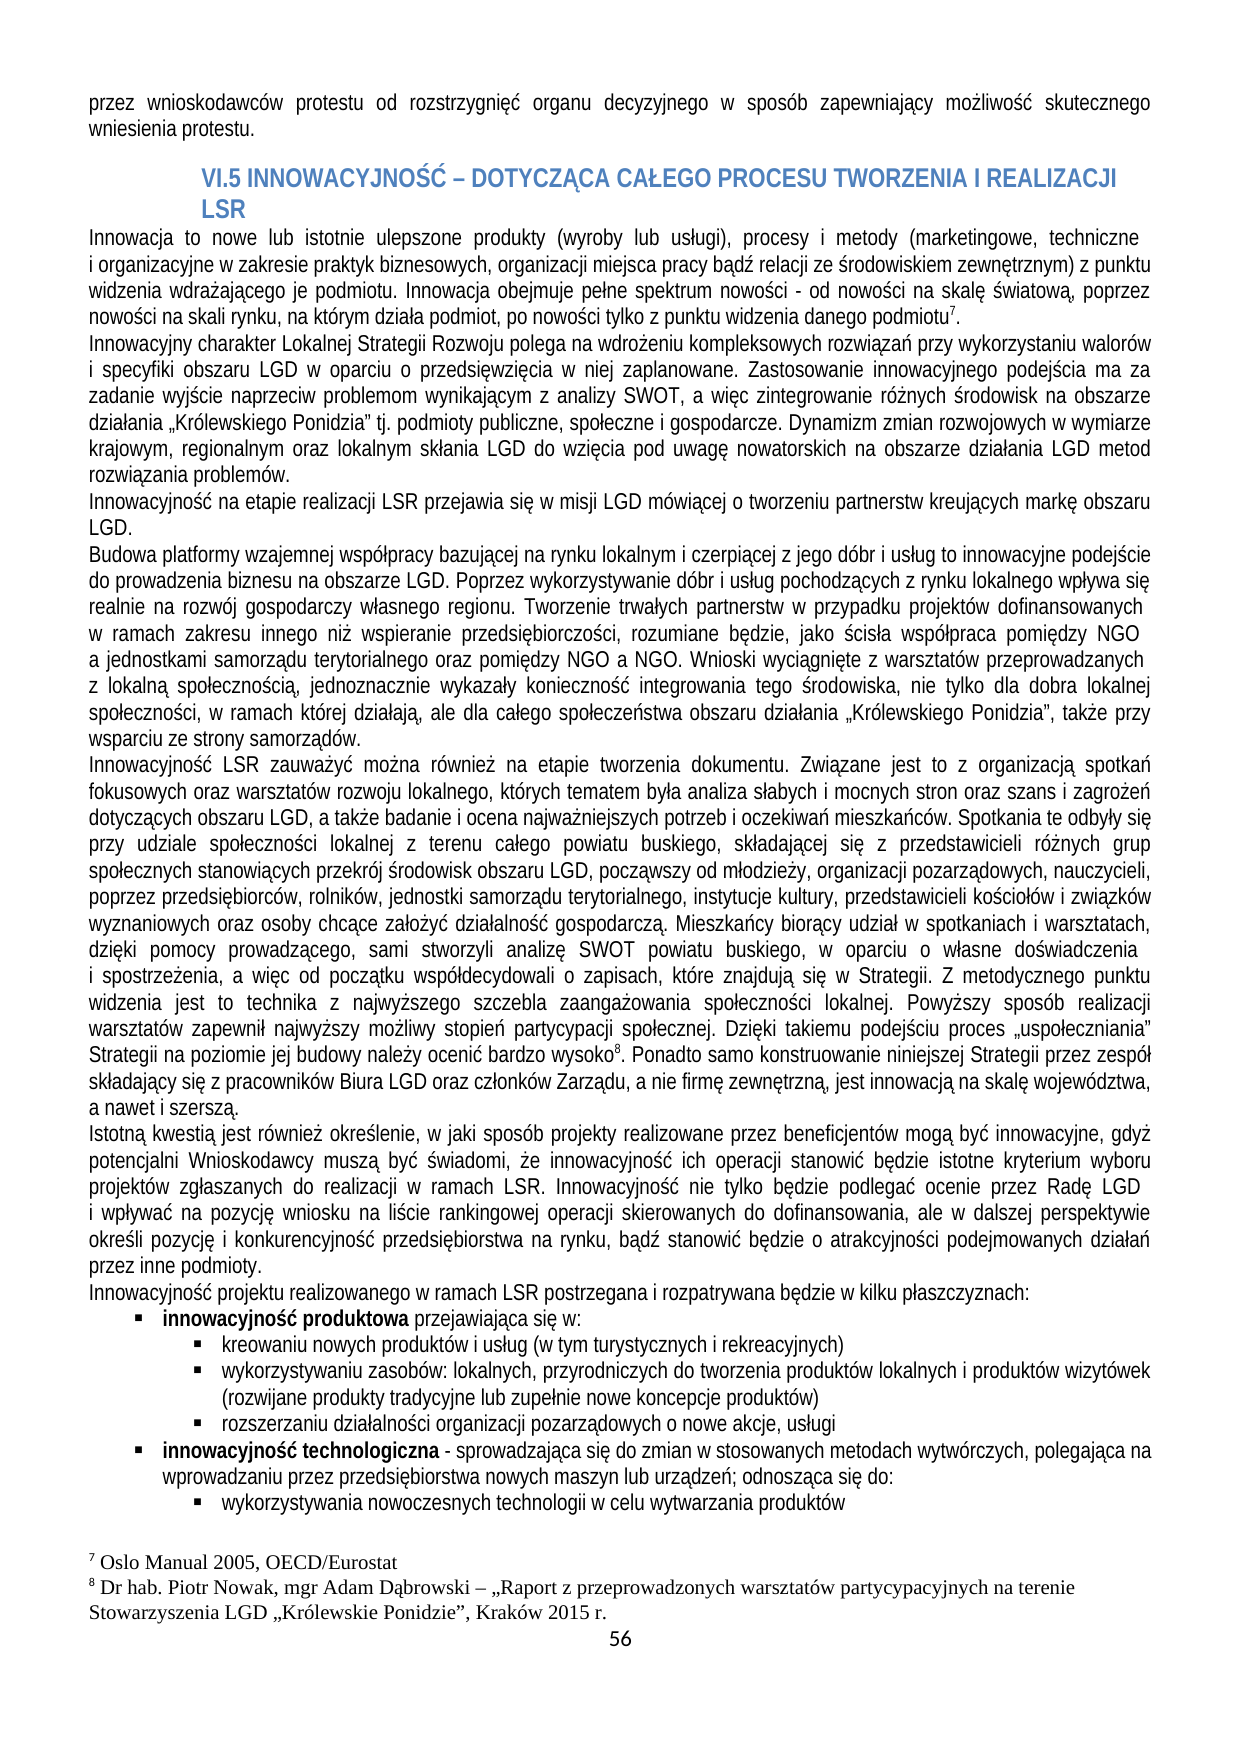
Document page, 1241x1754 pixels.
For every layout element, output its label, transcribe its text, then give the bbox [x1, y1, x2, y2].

text Innowacja to nowe lub istotnie ulepszone produkty (wyroby lub usługi), procesy i metody (marketingowe, techniczne i organizacyjne w zakresie praktyk biznesowych, organizacji miejsca pracy bądź relacji ze środowiskiem zewnętrznym) z punktu widzenia wdrażającego je podmiotu. Innowacja obejmuje pełne spektrum nowości - od nowości na skalę światową, poprzez nowości na skali rynku, na którym działa podmiot, po nowości tylko z punktu widzenia danego podmiotu. [89, 224, 1152, 330]
list wykorzystywaniu zasobów: lokalnych, przyrodniczych do tworzenia produktów lokalnych i produktów wizytówek (rozwijane produkty tradycyjne lub zupełnie nowe koncepcje produktów) [192, 1357, 1152, 1410]
text Innowacyjność na etapie realizacji LSR przejawia się w misji LGD mówiącej o tworzeniu partnerstw kreujących markę obszaru LGD. [89, 488, 1152, 541]
list kreowaniu nowych produktów i usług (w tym turystycznych i rekreacyjnych) [192, 1331, 1152, 1357]
text Istotną kwestią jest również określenie, w jaki sposób projekty realizowane przez beneficjentów mogą być innowacyjne, gdyż potencjalni Wnioskodawcy muszą być świadomi, że innowacyjność ich operacji stanowić będzie istotne kryterium wyboru projektów zgłaszanych do realizacji w ramach LSR. Innowacyjność nie tylko będzie podlegać ocenie przez Radę LGD i wpływać na pozycję wniosku na liście rankingowej operacji skierowanych do dofinansowania, ale w dalszej perspektywie określi pozycję i konkurencyjność przedsiębiorstwa na rynku, bądź stanowić będzie o atrakcyjności podejmowanych działań przez inne podmioty. [89, 1120, 1152, 1278]
list wykorzystywania nowoczesnych technologii w celu wytwarzania produktów [192, 1489, 1152, 1516]
text Budowa platformy wzajemnej współpracy bazującej na rynku lokalnym i czerpiącej z jego dóbr i usług to innowacyjne podejście do prowadzenia biznesu na obszarze LGD. Poprzez wykorzystywanie dóbr i usług pochodzących z rynku lokalnego wpływa się realnie na rozwój gospodarczy własnego regionu. Tworzenie trwałych partnerstw w przypadku projektów dofinansowanych w ramach zakresu innego niż wspieranie przedsiębiorczości, rozumiane będzie, jako ścisła współpraca pomiędzy NGO a jednostkami samorządu terytorialnego oraz pomiędzy NGO a NGO. Wnioski wyciągnięte z warsztatów przeprowadzanych z lokalną społecznością, jednoznacznie wykazały konieczność integrowania tego środowiska, nie tylko dla dobra lokalnej społeczności, w ramach której działają, ale dla całego społeczeństwa obszaru działania „Królewskiego Ponidzia”, także przy wsparciu ze strony samorządów. [89, 541, 1152, 751]
text Innowacyjny charakter Lokalnej Strategii Rozwoju polega na wdrożeniu kompleksowych rozwiązań przy wykorzystaniu walorów i specyfiki obszaru LGD w oparciu o przedsięwzięcia w niej zaplanowane. Zastosowanie innowacyjnego podejścia ma za zadanie wyjście naprzeciw problemom wynikającym z analizy SWOT, a więc zintegrowanie różnych środowisk na obszarze działania „Królewskiego Ponidzia” tj. podmioty publiczne, społeczne i gospodarcze. Dynamizm zmian rozwojowych w wymiarze krajowym, regionalnym oraz lokalnym skłania LGD do wzięcia pod uwagę nowatorskich na obszarze działania LGD metod rozwiązania problemów. [89, 330, 1152, 488]
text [89, 89, 1152, 141]
subtitle VI.5 INNOWACYJNOŚĆ – DOTYCZĄCA CAŁEGO PROCESU TWORZENIA I REALIZACJI LSR [201, 162, 1152, 224]
list innowacyjność technologiczna - sprowadzająca się do zmian w stosowanych metodach wytwórczych, polegająca na wprowadzaniu przez przedsiębiorstwa nowych maszyn lub urządzeń; odnosząca się do: [133, 1437, 1152, 1489]
list rozszerzaniu działalności organizacji pozarządowych o nowe akcje, usługi [192, 1410, 1152, 1437]
list innowacyjność produktowa przejawiająca się w: [133, 1305, 1152, 1331]
text Innowacyjność LSR zauważyć można również na etapie tworzenia dokumentu. Związane jest to z organizacją spotkań fokusowych oraz warsztatów rozwoju lokalnego, których tematem była analiza słabych i mocnych stron oraz szans i zagrożeń dotyczących obszaru LGD, a także badanie i ocena najważniejszych potrzeb i oczekiwań mieszkańców. Spotkania te odbyły się przy udziale społeczności lokalnej z terenu całego powiatu buskiego, składającej się z przedstawicieli różnych grup społecznych stanowiących przekrój środowisk obszaru LGD, począwszy od młodzieży, organizacji pozarządowych, nauczycieli, poprzez przedsiębiorców, rolników, jednostki samorządu terytorialnego, instytucje kultury, przedstawicieli kościołów i związków wyznaniowych oraz osoby chcące założyć działalność gospodarczą. Mieszkańcy biorący udział w spotkaniach i warsztatach, dzięki pomocy prowadzącego, sami stworzyli analizę SWOT powiatu buskiego, w oparciu o własne doświadczenia i spostrzeżenia, a więc od początku współdecydowali o zapisach, które znajdują się w Strategii. Z metodycznego punktu widzenia jest to technika z najwyższego szczebla zaangażowania społeczności lokalnej. Powyższy sposób realizacji warsztatów zapewnił najwyższy możliwy stopień partycypacji społecznej. Dzięki takiemu podejściu proces „uspołeczniania” Strategii na poziomie jej budowy należy ocenić bardzo wysoko. Ponadto samo konstruowanie niniejszej Strategii przez zespół składający się z pracowników Biura LGD oraz członków Zarządu, a nie firmę zewnętrzną, jest innowacją na skalę województwa, a nawet i szerszą. [89, 751, 1152, 1120]
text Innowacyjność projektu realizowanego w ramach LSR postrzegana i rozpatrywana będzie w kilku płaszczyznach: [89, 1278, 1152, 1305]
